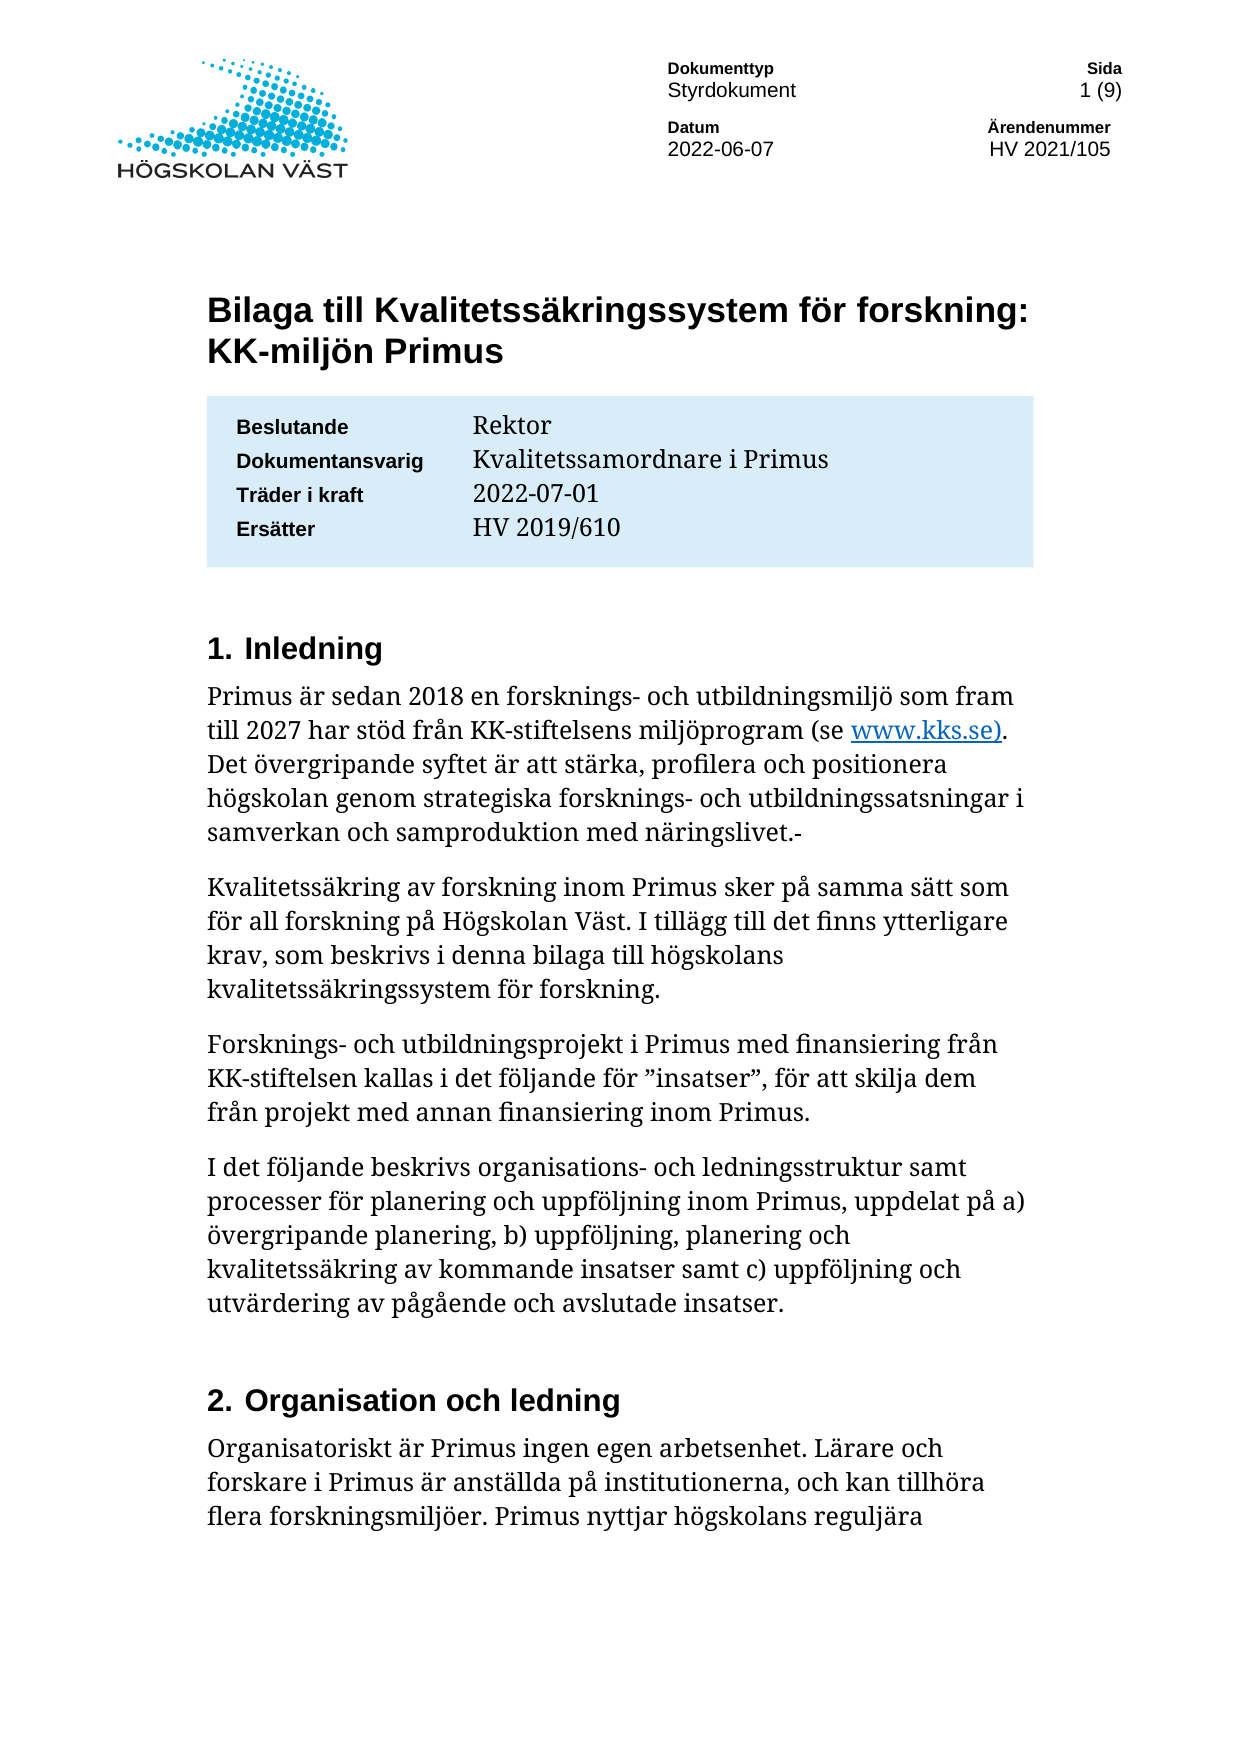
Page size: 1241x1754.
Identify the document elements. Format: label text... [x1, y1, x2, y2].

text Kvalitetssäkring av forskning inom Primus sker på samma sätt som för all forskning på Högskolan Väst. I tillägg till det finns ytterligare krav, som beskrivs i denna bilaga till högskolans kvalitetssäkringssystem för forskning. [207, 869, 1033, 1006]
subtitle Inledning [207, 630, 1033, 666]
table_header Ärendenummer [939, 59, 1122, 161]
text Bilaga till Kvalitetssäkringssystem för forskning: KK-miljön Primus [207, 289, 1033, 371]
table_header Dokumenttyp Datum [656, 59, 939, 161]
text Primus är sedan 2018 en forsknings- och utbildningsmiljö som fram till 2027 har stöd från KK-stiftelsens miljöprogram (se www.kks.se). Det övergripande syftet är att stärka, profilera och positionera högskolan genom strategiska forsknings- och utbildningssatsningar i samverkan och samproduktion med näringslivet. [207, 678, 1033, 849]
text I det följande beskrivs organisations- och ledningsstruktur samt processer för planering och uppföljning inom Primus, uppdelat på a) övergripande planering, b) uppföljning, planering och kvalitetssäkring av kommande insatser samt c) uppföljning och utvärdering av pågående och avslutade insatser. [207, 1149, 1033, 1320]
subtitle Organisation och ledning [207, 1382, 1033, 1418]
text Forsknings- och utbildningsprojekt i Primus med finansiering från KK-stiftelsen kallas i det följande för ”insatser”, för att skilja dem från projekt med annan finansiering inom Primus. [207, 1027, 1033, 1129]
picture [118, 59, 348, 178]
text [207, 1431, 1033, 1533]
